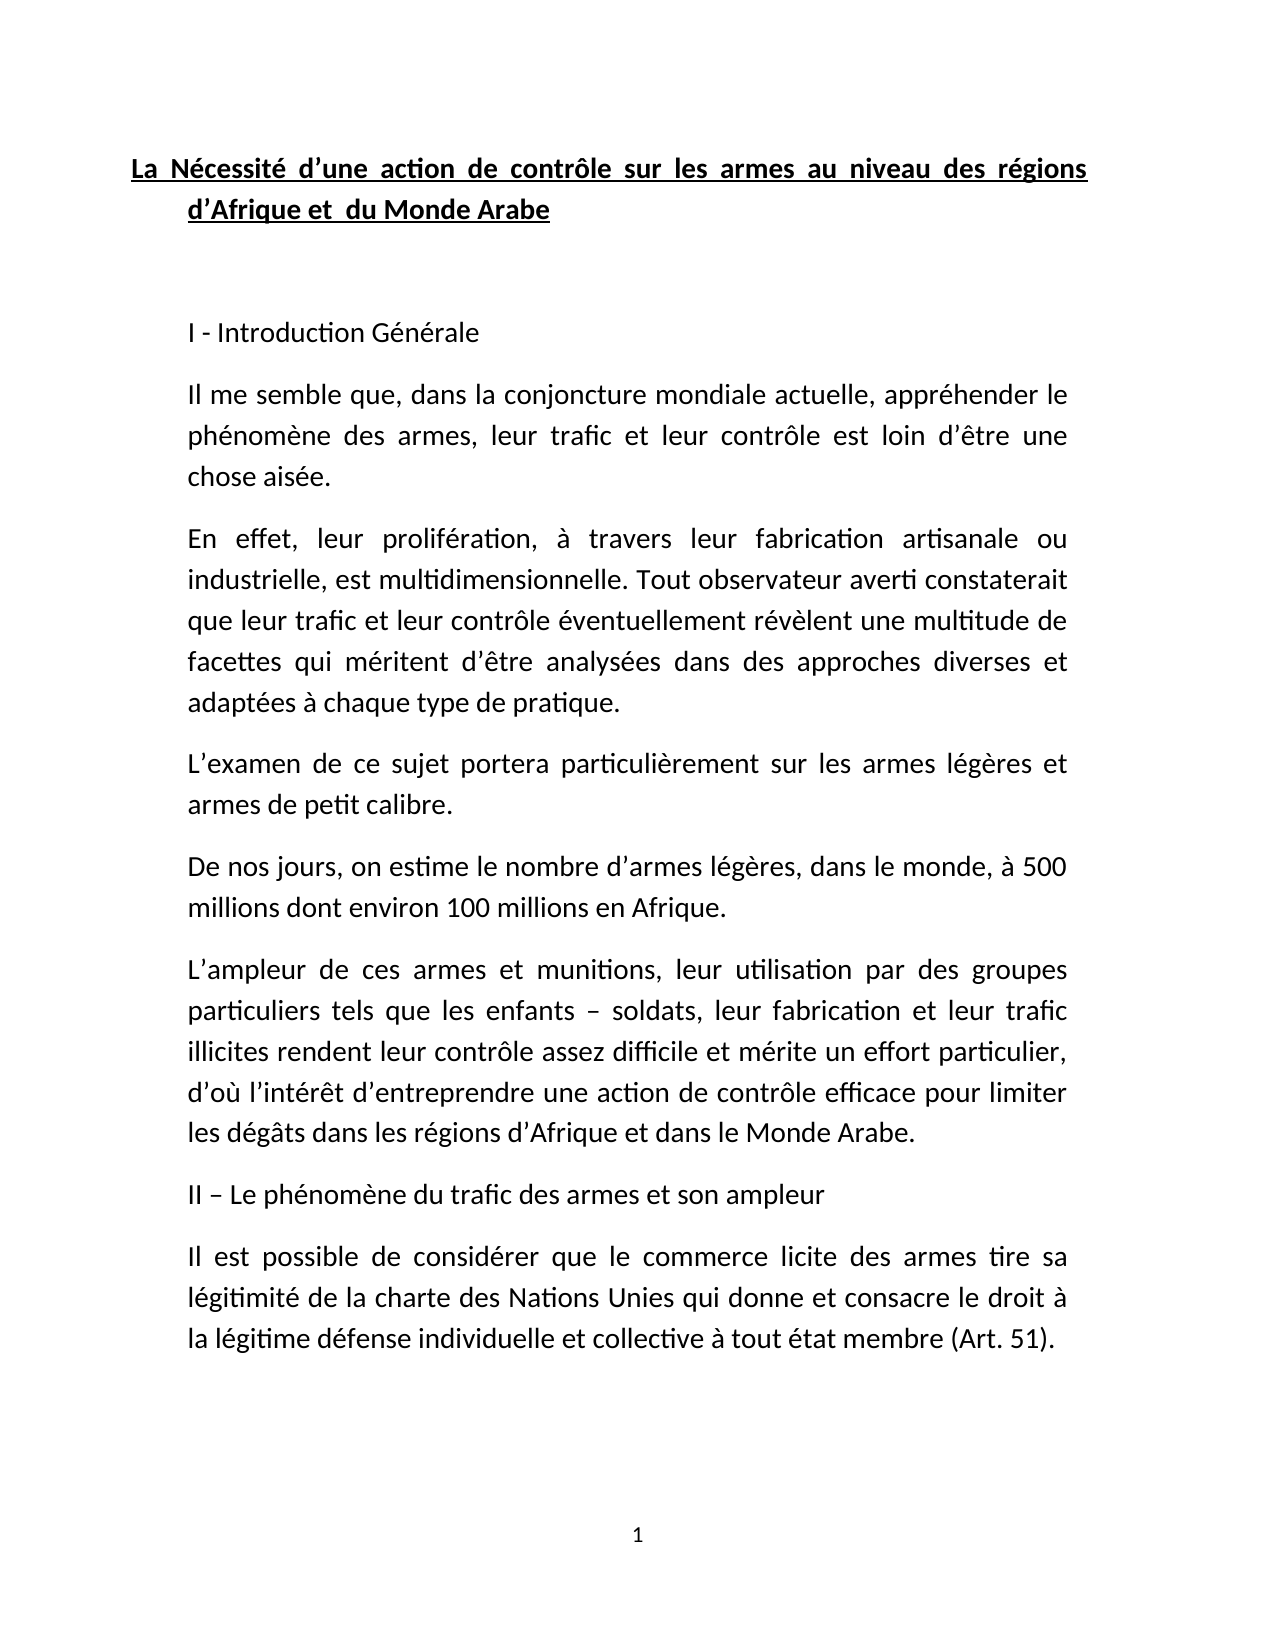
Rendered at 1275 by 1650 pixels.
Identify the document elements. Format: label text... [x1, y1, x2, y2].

text II – Le phénomène du trafic des armes et son ampleur [187, 1176, 1069, 1212]
text I - Introduction Générale [187, 314, 1087, 350]
text La Nécessité d’une action de contrôle sur les armes au niveau des régions d’Afrique et du Monde Arabe [131, 182, 1087, 227]
text Il me semble que, dans la conjoncture mondiale actuelle, appréhender le phénomène des armes, leur trafic et leur contrôle est loin d’être une chose aisée. [187, 376, 1069, 494]
text L’ampleur de ces armes et munitions, leur utilisation par des groupes particuliers tels que les enfants – soldats, leur fabrication et leur trafic illicites rendent leur contrôle assez difficile et mérite un effort particulier, d’où l’intérêt d’entreprendre une action de contrôle efficace pour limiter les dégâts dans les régions d’Afrique et dans le Monde Arabe. [187, 951, 1069, 1150]
text De nos jours, on estime le nombre d’armes légères, dans le monde, à 500 millions dont environ 100 millions en Afrique. [187, 848, 1069, 925]
text L’examen de ce sujet portera particulièrement sur les armes légères et armes de petit calibre. [187, 745, 1069, 822]
text Il est possible de considérer que le commerce licite des armes tire sa légitimité de la charte des Nations Unies qui donne et consacre le droit à la légitime défense individuelle et collective à tout état membre (Art. 51). [187, 1238, 1069, 1356]
text En effet, leur prolifération, à travers leur fabrication artisanale ou industrielle, est multidimensionnelle. Tout observateur averti constaterait que leur trafic et leur contrôle éventuellement révèlent une multitude de facettes qui méritent d’être analysées dans des approches diverses et adaptées à chaque type de pratique. [187, 520, 1069, 719]
text La Nécessité d’une action de contrôle sur les armes au niveau des régions d’Afrique et du Monde Arabe [131, 150, 1087, 180]
